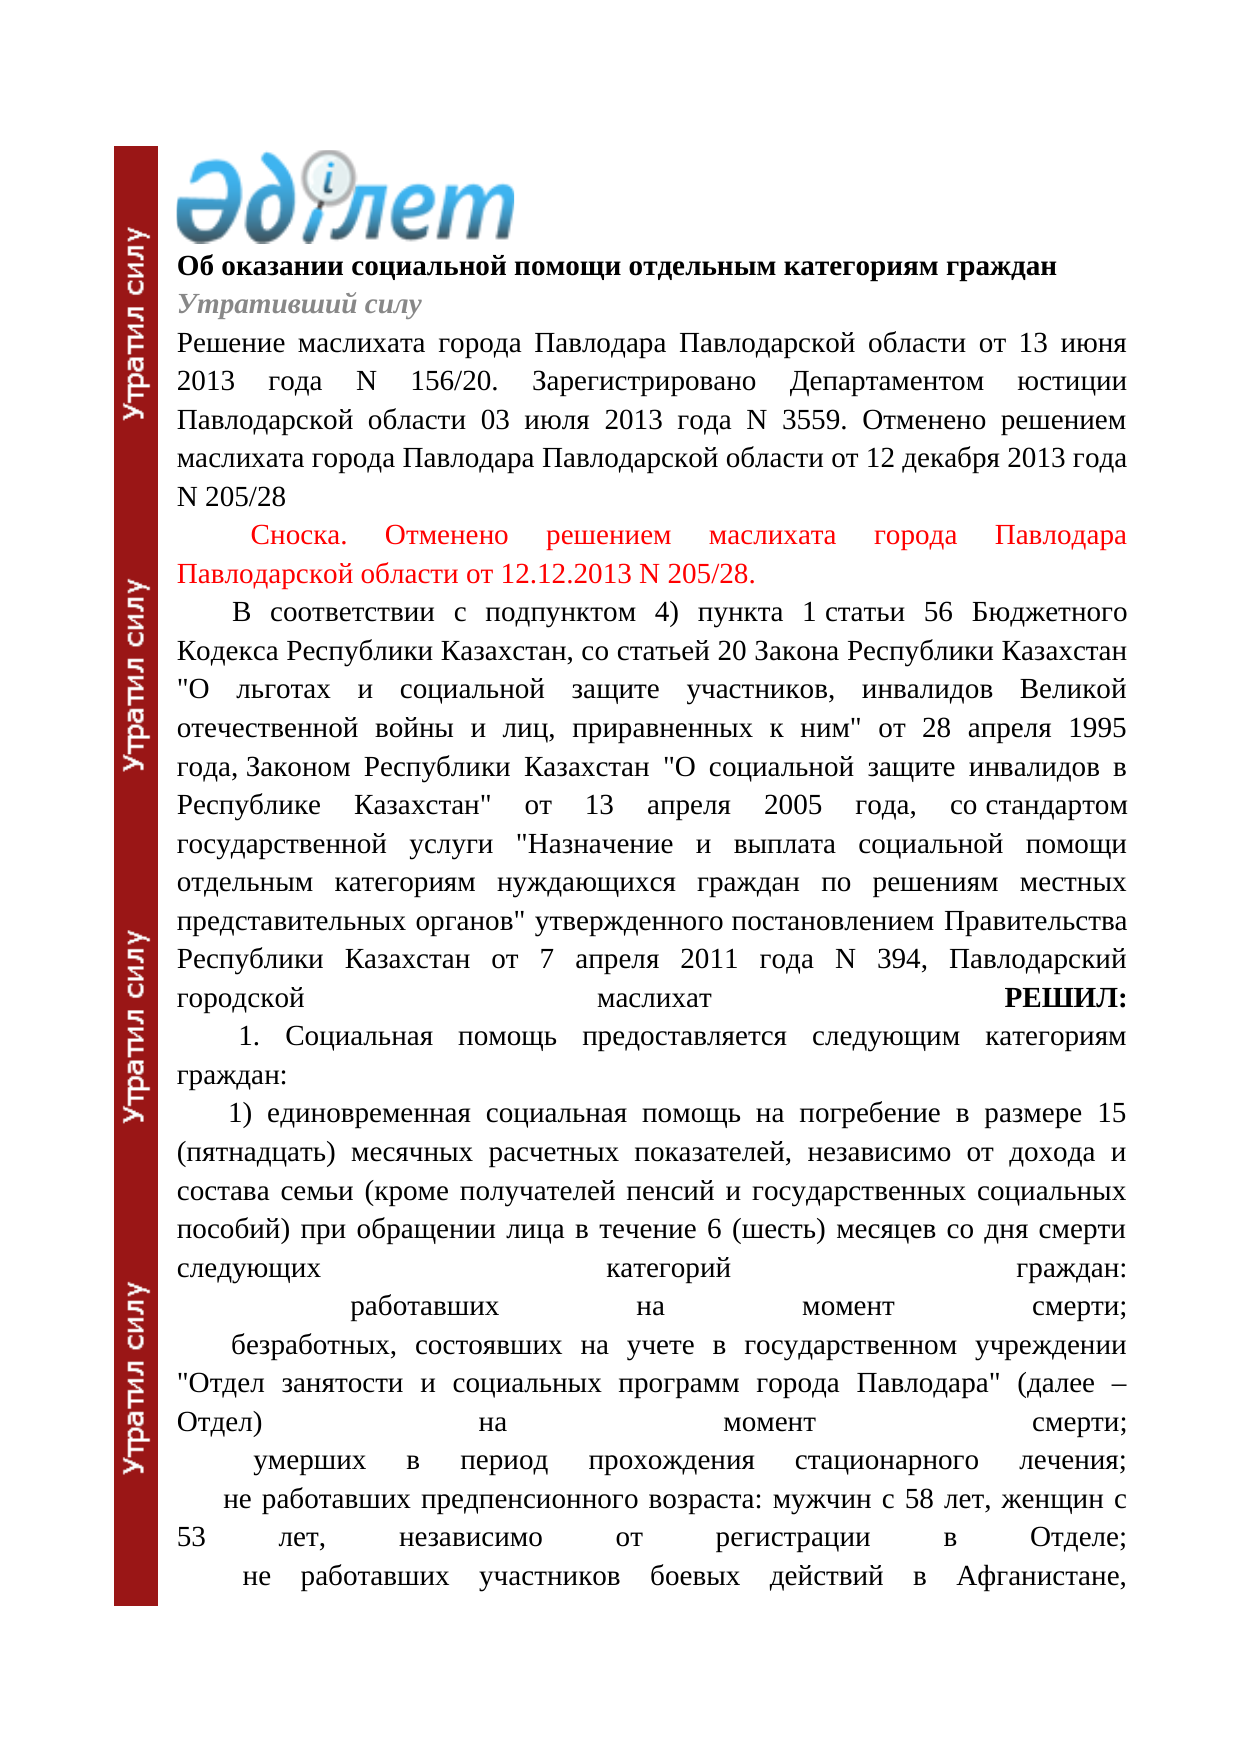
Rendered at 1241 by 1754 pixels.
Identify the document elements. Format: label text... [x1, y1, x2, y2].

picture [114, 512, 158, 517]
picture [114, 320, 158, 325]
picture [114, 1592, 158, 1606]
text Решение маслихата города Павлодара Павлодарской области от 13 июня 2013 года N 156/20. Зарегистрировано Департаментом юстиции Павлодарской области 03 июля 2013 года N 3559. Отменено решением маслихата города Павлодара Павлодарской области от 12 декабря 2013 года N 205/28 [112, 325, 1128, 512]
text Утративший силу [112, 286, 1128, 320]
picture [114, 589, 158, 594]
text Об оказании социальной помощи отдельным категориям граждан [112, 248, 1128, 281]
text Сноска. Отменено решением маслихата города Павлодара Павлодарской области от 12.12.2013 N 205/28. [112, 517, 1128, 589]
picture [114, 281, 158, 286]
picture [114, 146, 158, 248]
picture [176, 150, 515, 244]
